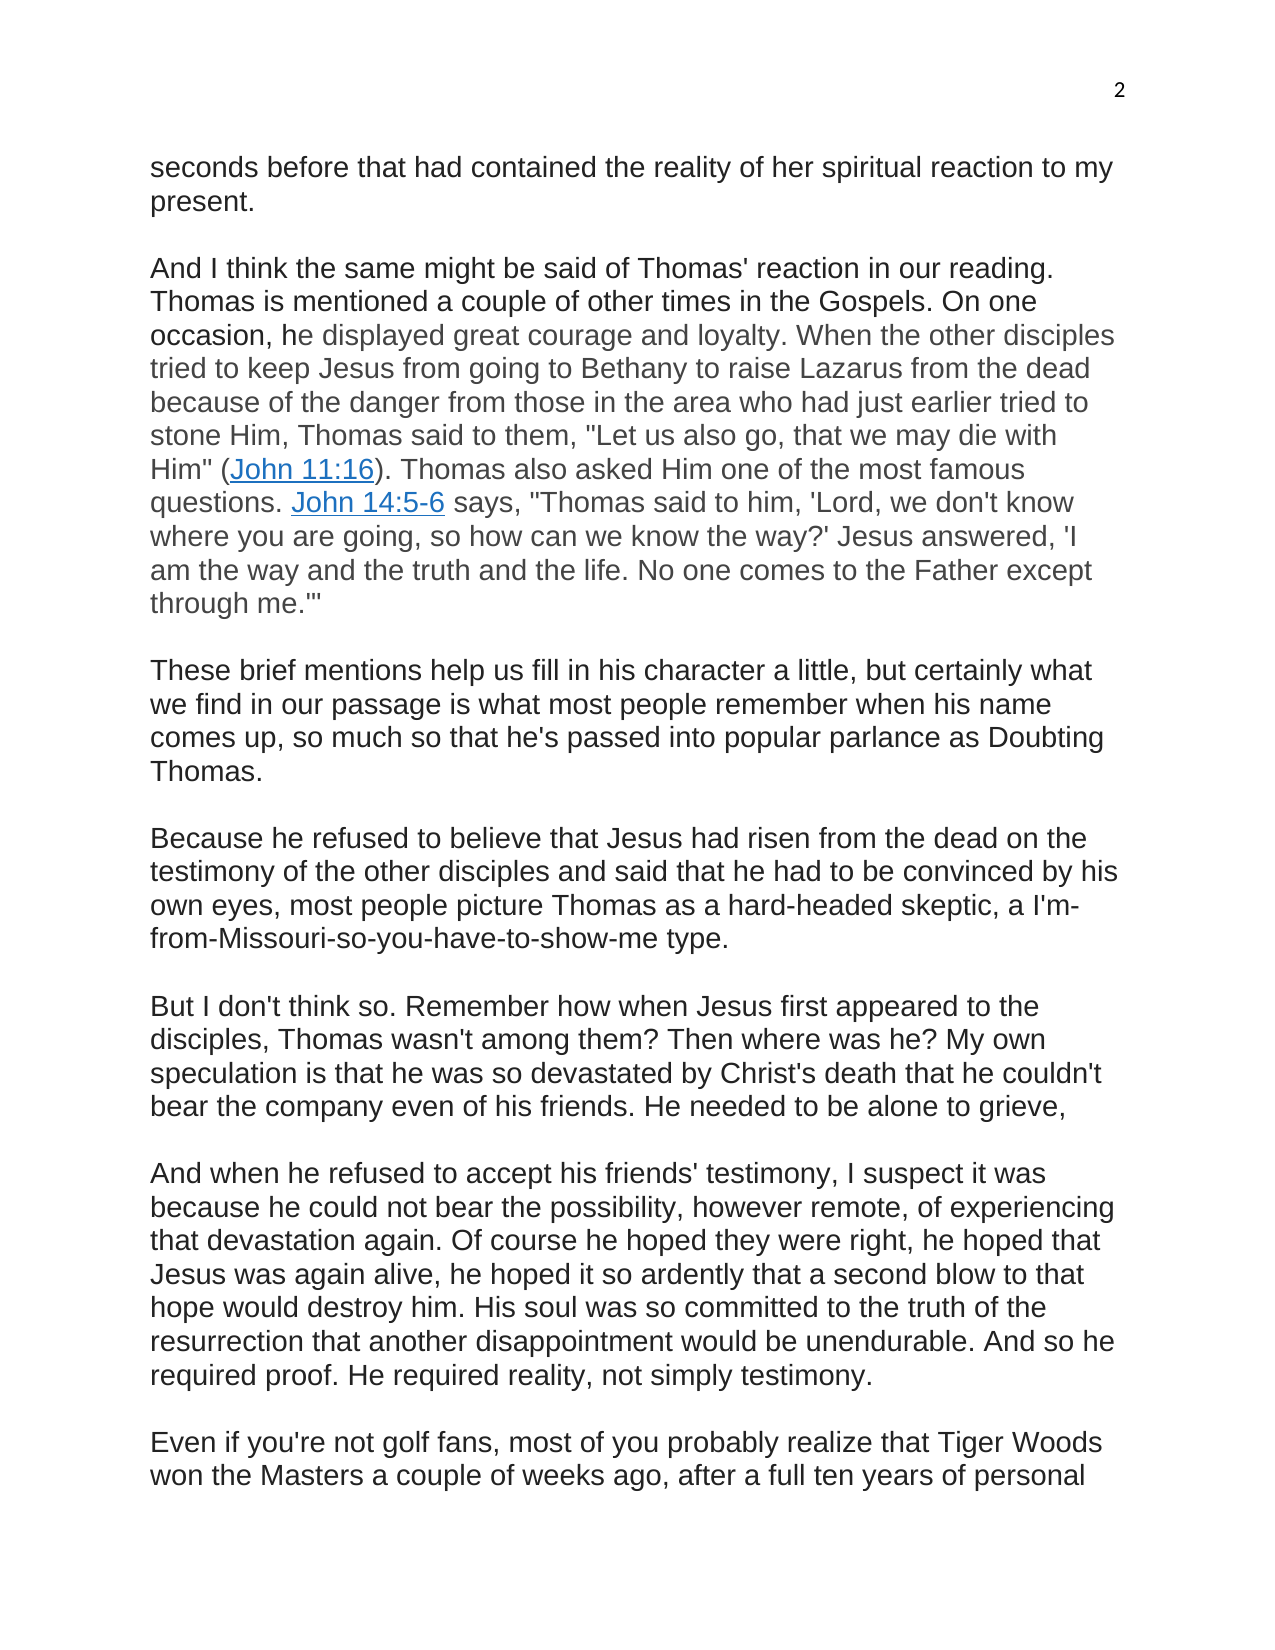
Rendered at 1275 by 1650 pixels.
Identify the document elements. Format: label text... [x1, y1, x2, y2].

text Because he refused to believe that Jesus had risen from the dead on the testimony of the other disciples and said that he had to be convinced by his own eyes, most people picture Thomas as a hard-headed skeptic, a I'm-from-Missouri-so-you-have-to-show-me type. [150, 821, 1125, 955]
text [150, 1424, 1125, 1492]
text And when he refused to accept his friends' testimony, I suspect it was because he could not bear the possibility, however remote, of experiencing that devastation again. Of course he hoped they were right, he hoped that Jesus was again alive, he hoped it so ardently that a second blow to that hope would destroy him. His soul was so committed to the truth of the resurrection that another disappointment would be unendurable. And so he required proof. He required reality, not simply testimony. [150, 1156, 1125, 1391]
text But I don't think so. Remember how when Jesus first appeared to the disciples, Thomas wasn't among them? Then where was he? My own speculation is that he was so devastated by Christ's death that he couldn't bear the company even of his friends. He needed to be alone to grieve, [150, 988, 1125, 1123]
text And I think the same might be said of Thomas' reaction in our reading. Thomas is mentioned a couple of other times in the Gospels. On one occasion, he displayed great courage and loyalty. When the other disciples tried to keep Jesus from going to Bethany to raise Lazarus from the dead because of the danger from those in the area who had just earlier tried to stone Him, Thomas said to them, "Let us also go, that we may die with Him" (John 11:16). Thomas also asked Him one of the most famous questions. John 14:5-6 says, "Thomas said to him, 'Lord, we don't know where you are going, so how can we know the way?' Jesus answered, 'I am the way and the truth and the life. No one comes to the Father except through me.'" [150, 251, 1125, 619]
text These brief mentions help us fill in his character a little, but certainly what we find in our passage is what most people remember when his name comes up, so much so that he's passed into popular parlance as Doubting Thomas. [150, 653, 1125, 787]
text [150, 150, 1125, 217]
